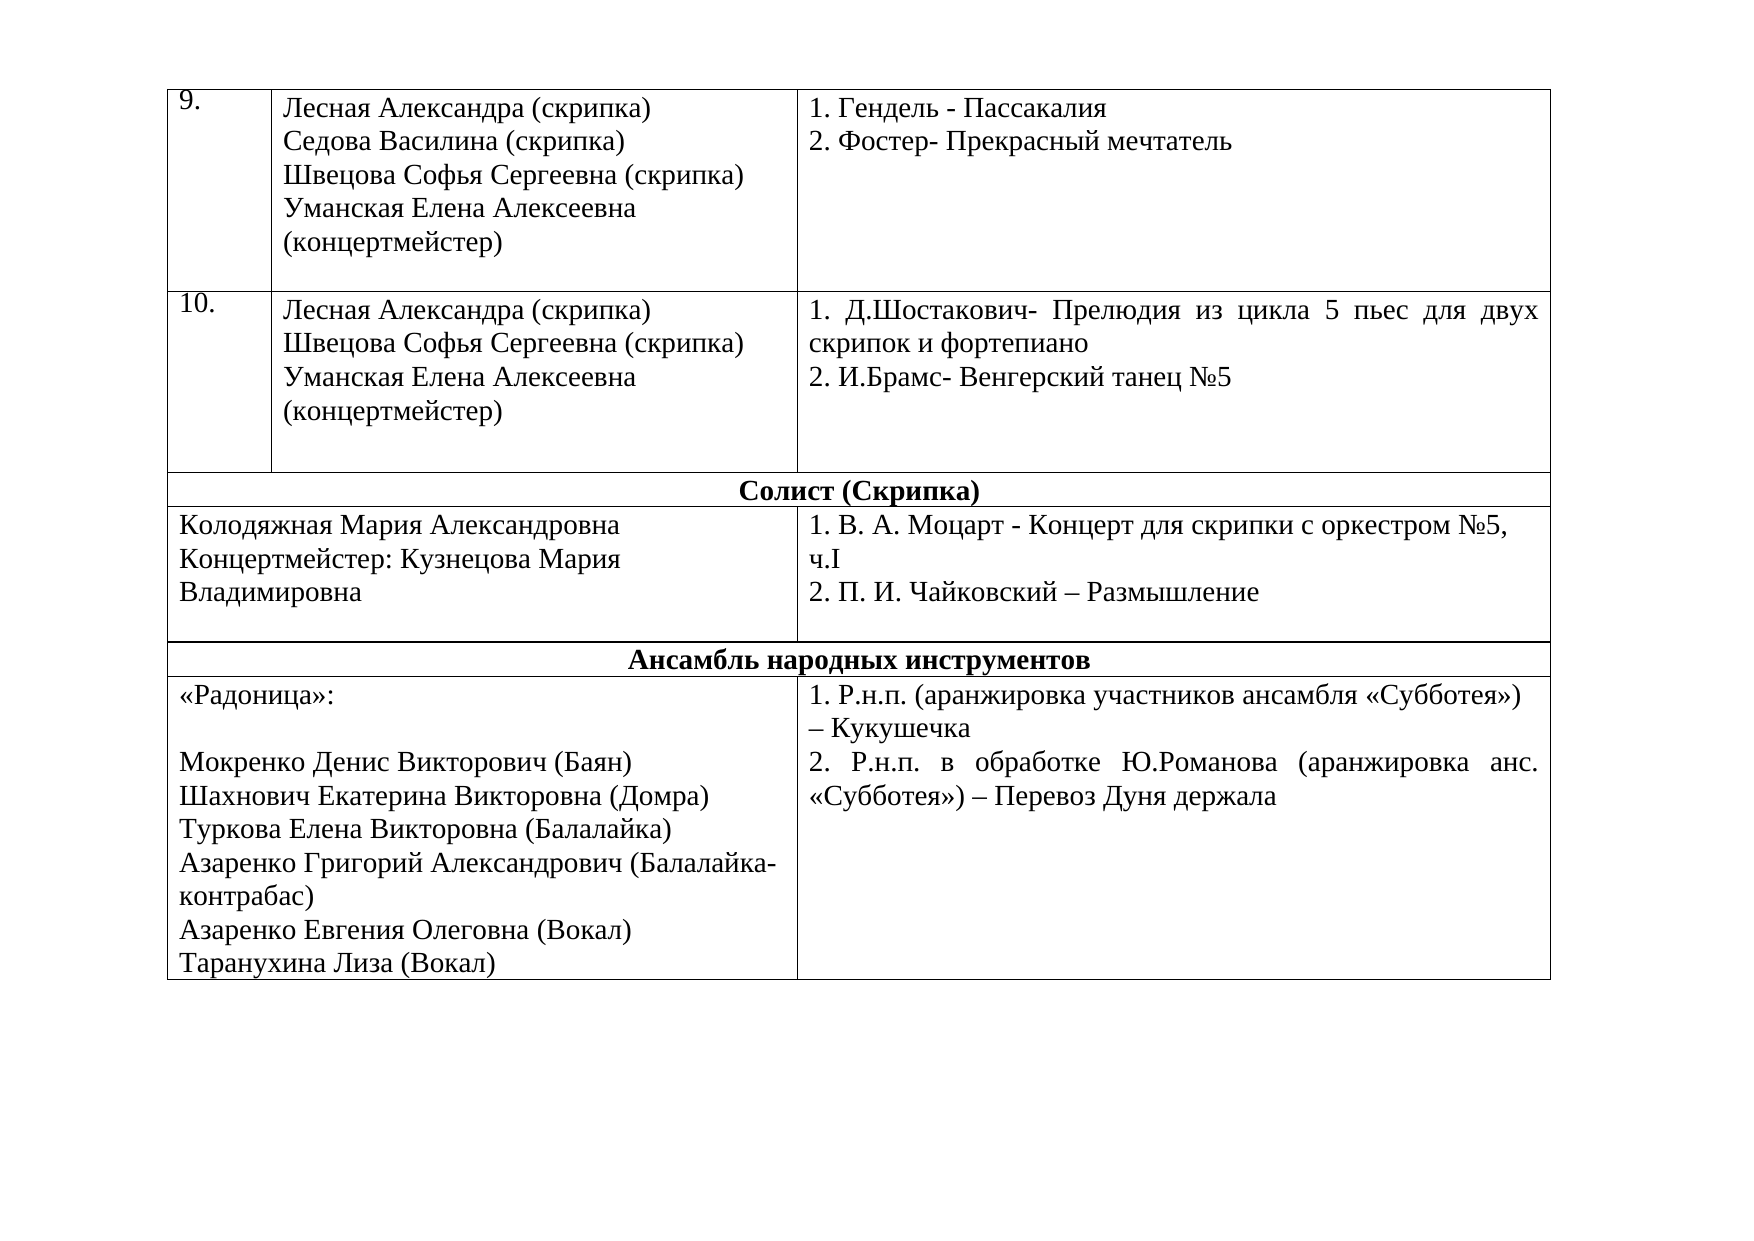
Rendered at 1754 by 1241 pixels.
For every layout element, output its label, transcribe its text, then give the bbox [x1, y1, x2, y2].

table_cell Колодяжная Мария Александровна Концертмейстер: Кузнецова Мария Владимировна [168, 507, 797, 641]
table_cell Лесная Александра (скрипка) Швецова Софья Сергеевна (скрипка) Уманская Елена Алексеевна (концертмейстер) [272, 292, 797, 472]
table_cell 1. Д.Шостакович- Прелюдия из цикла 5 пьес для двух скрипок и фортепиано 2. И.Брамс- Венгерский танец №5 [798, 292, 1550, 472]
table_cell Солист (Скрипка) [168, 473, 1550, 506]
table_cell Ансамбль народных инструментов [168, 643, 1550, 676]
table_cell [168, 292, 271, 472]
table_cell Лесная Александра (скрипка) Седова Василина (скрипка) Швецова Софья Сергеевна (скрипка) Уманская Елена Алексеевна (концертмейстер) [272, 90, 797, 291]
table_cell 1. В. А. Моцарт - Концерт для скрипки с оркестром №5, ч.I 2. П. И. Чайковский – Размышление [798, 507, 1550, 641]
table_cell 1. Р.н.п. (аранжировка участников ансамбля «Субботея») – Кукушечка 2. Р.н.п. в обработке Ю.Романова (аранжировка анс. «Субботея») – Перевоз Дуня держала [798, 677, 1550, 979]
table_cell 1. Гендель - Пассакалия 2. Фостер- Прекрасный мечтатель [798, 90, 1550, 291]
table_cell [168, 90, 271, 291]
table_cell «Радоница»: Мокренко Денис Викторович (Баян) Шахнович Екатерина Викторовна (Домра) Туркова Елена Викторовна (Балалайка) Азаренко Григорий Александрович (Балалайка- контрабас) Азаренко Евгения Олеговна (Вокал) Таранухина Лиза (Вокал) [168, 677, 797, 979]
